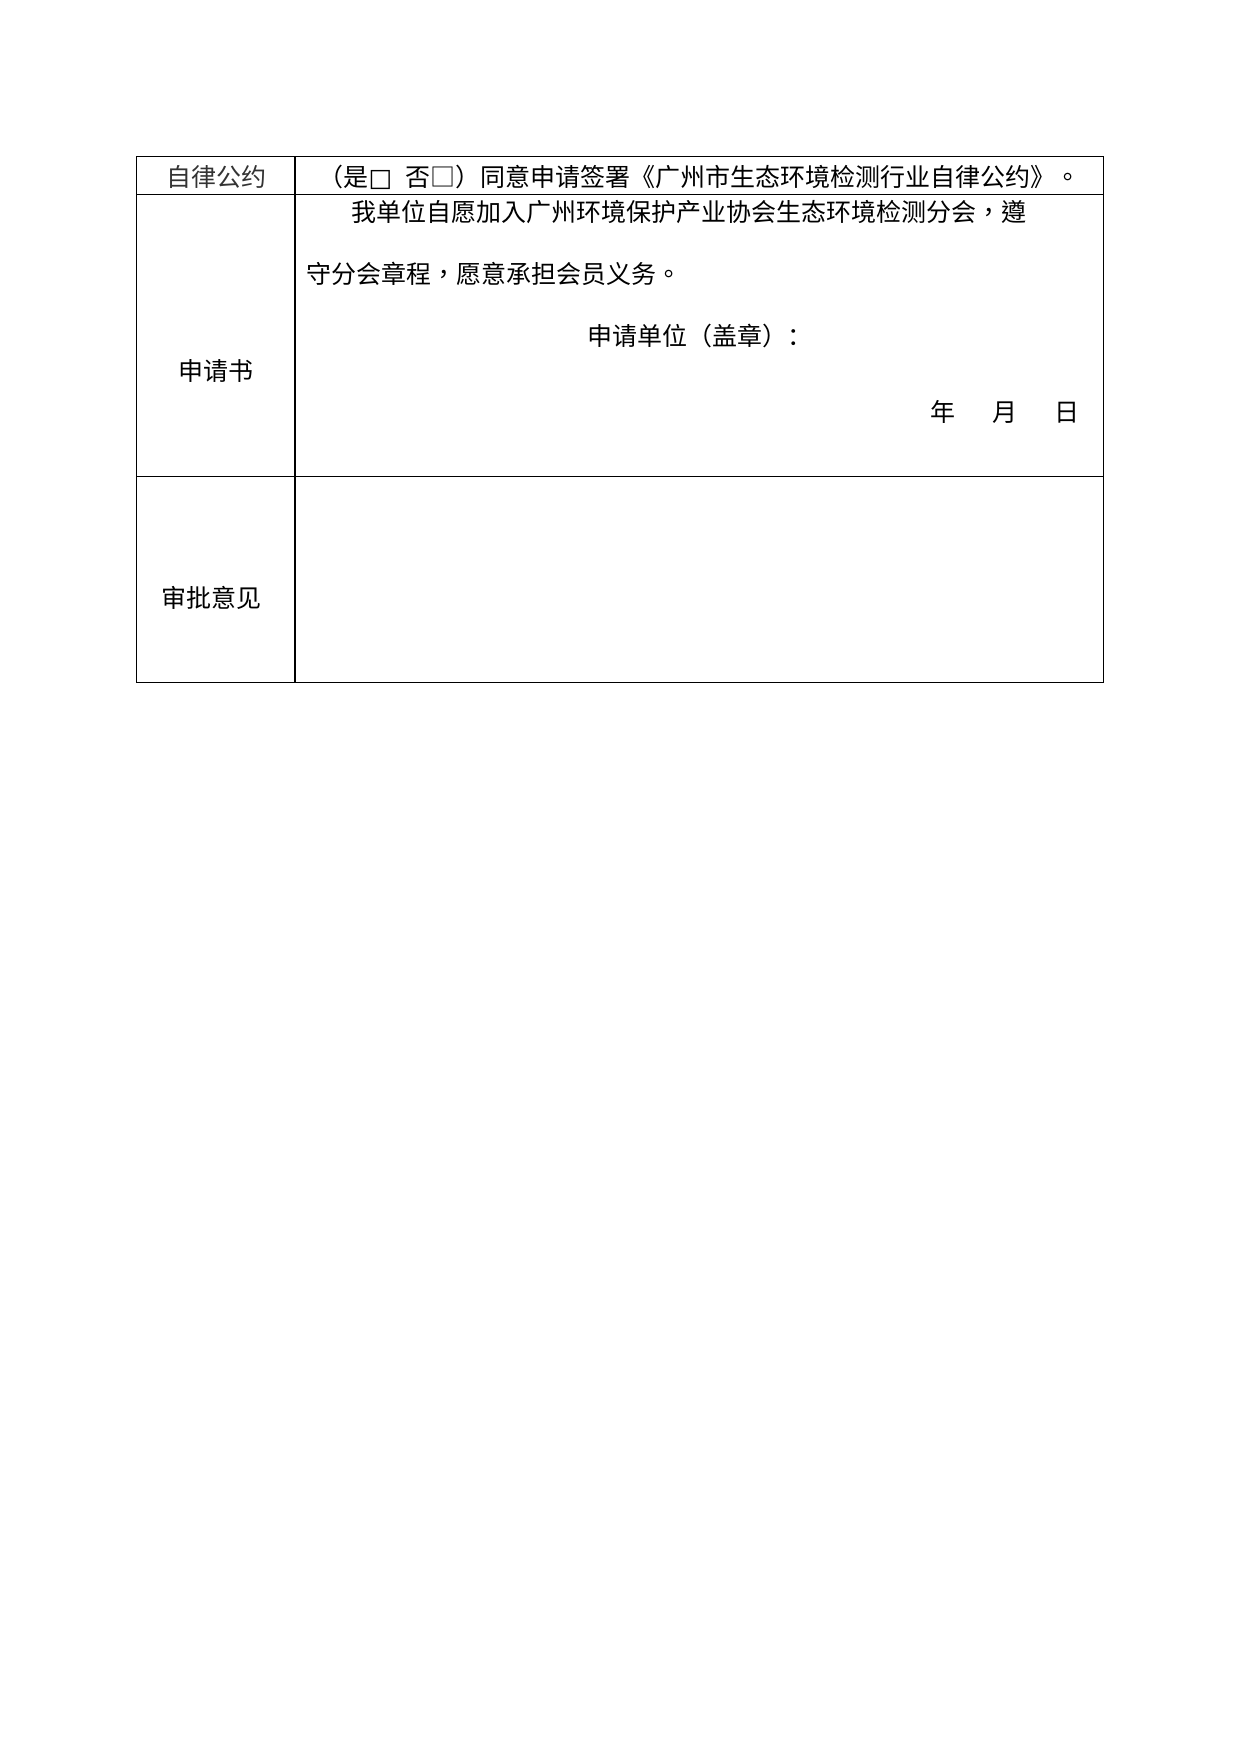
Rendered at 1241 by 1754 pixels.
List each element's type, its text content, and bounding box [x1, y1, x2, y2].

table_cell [296, 157, 1103, 193]
table_cell [296, 477, 1103, 682]
table_cell 申请书 [137, 195, 294, 476]
table_cell 审批意见 [137, 477, 294, 682]
table_cell 是否同意签署自律公约 [137, 157, 294, 193]
table_cell 我单位自愿加入广州环境保护产业协会生态环境检测分会，遵守分会章程，愿意承担会员义务。 申请单位（盖章）： 年 月 日 [296, 195, 1103, 476]
